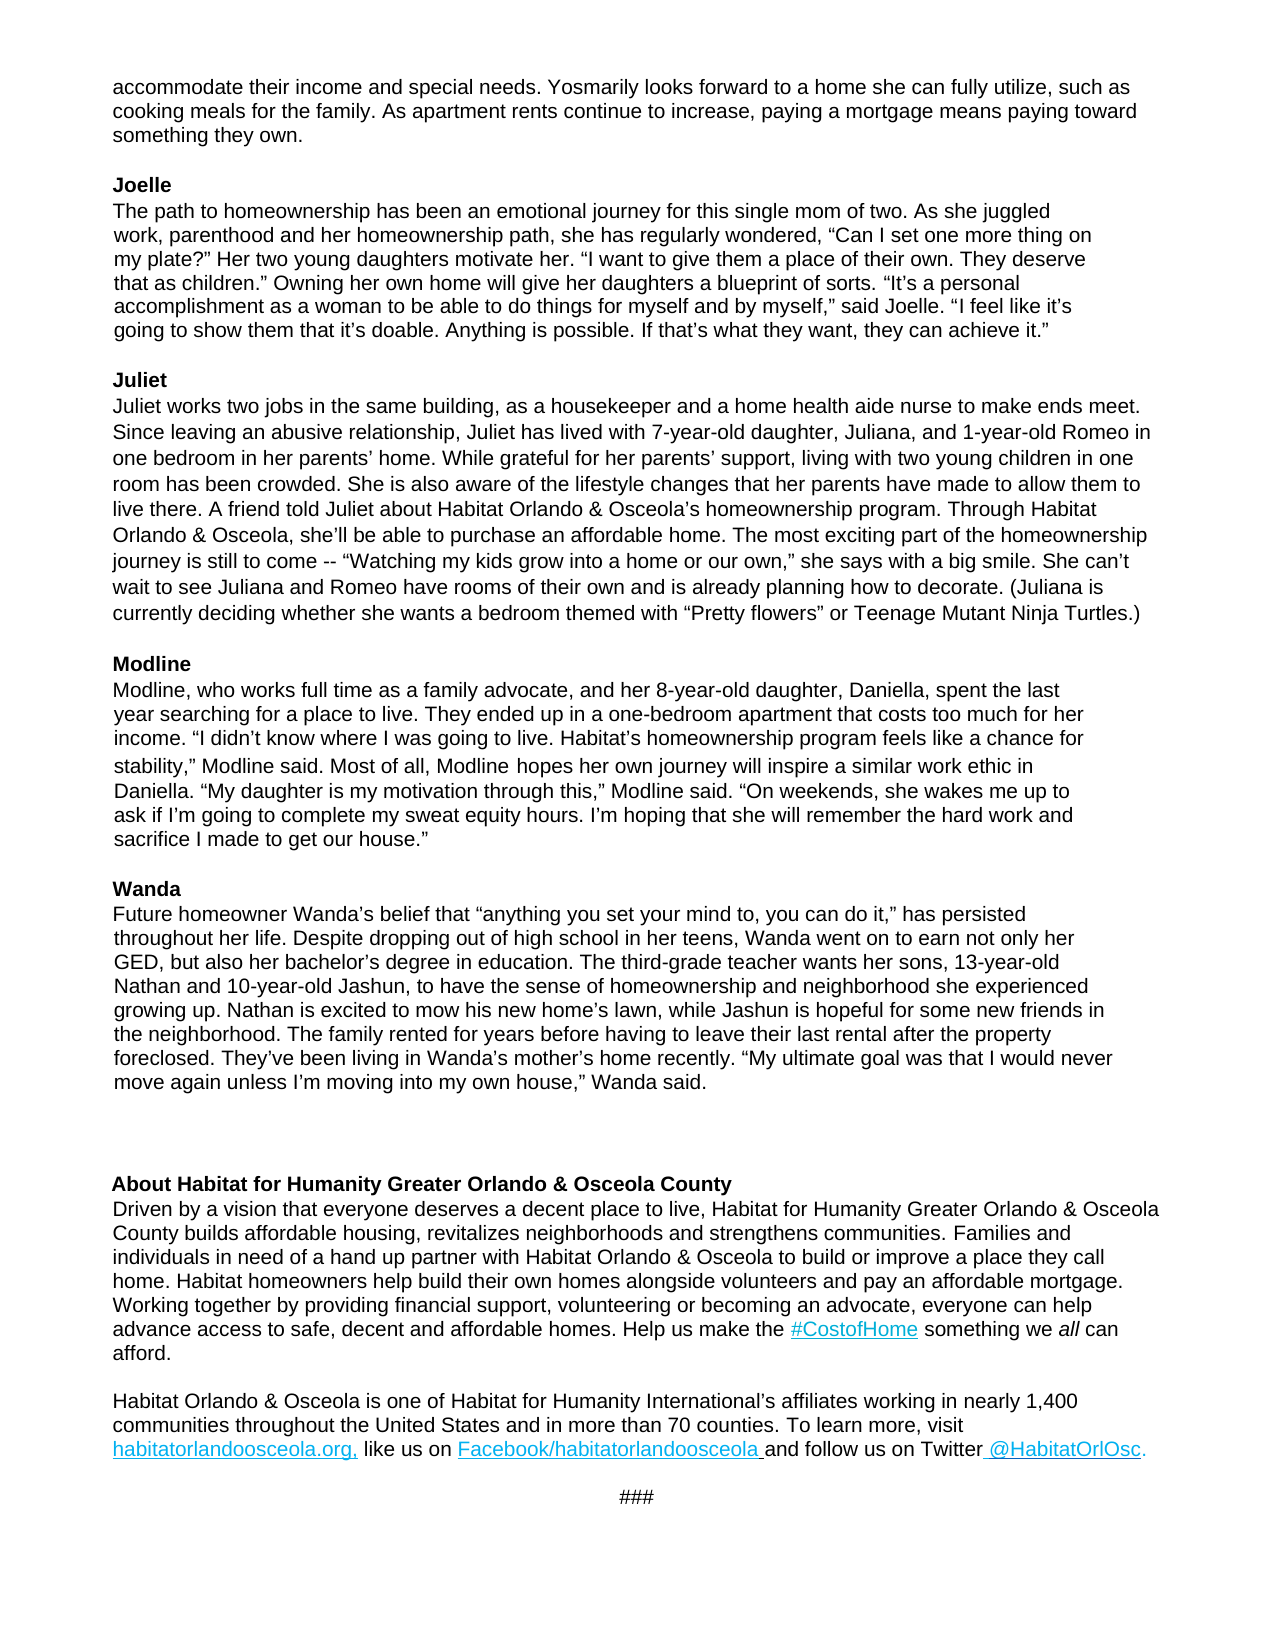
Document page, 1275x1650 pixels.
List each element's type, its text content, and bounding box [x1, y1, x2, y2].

text Modline, who works full time as a family advocate, and her 8-year-old daughter, Daniella, spent the last year searching for a place to live. They ended up in a one-bedroom apartment that costs too much for her income. “I didn’t know where I was going to live. Habitat’s homeownership program feels like a chance for stability,” Modline said. Most of all, Modline hopes her own journey will inspire a similar work ethic in Daniella. “My daughter is my motivation through this,” Modline said. “On weekends, she wakes me up to ask if I’m going to complete my sweat equity hours. I’m hoping that she will remember the hard work and sacrifice I made to get our house.” [112, 678, 1092, 851]
text Future homeowner Wanda’s belief that “anything you set your mind to, you can do it,” has persisted throughout her life. Despite dropping out of high school in her teens, Wanda went on to earn not only her GED, but also her bachelor’s degree in education. The third-grade teacher wants her sons, 13-year-old Nathan and 10-year-old Jashun, to have the sense of homeownership and neighborhood she experienced growing up. Nathan is excited to mow his new home’s lawn, while Jashun is hopeful for some new friends in the neighborhood. The family rented for years before having to leave their last rental after the property foreclosed. They’ve been living in Wanda’s mother’s home recently. “My ultimate goal was that I would never move again unless I’m moving into my own house,” Wanda said. [112, 902, 1121, 1094]
text The path to homeownership has been an emotional journey for this single mom of two. As she juggled work, parenthood and her homeownership path, she has regularly wondered, “Can I set one more thing on my plate?” Her two young daughters motivate her. “I want to give them a place of their own. They deserve that as children.” Owning her own home will give her daughters a blueprint of sorts. “It’s a personal accomplishment as a woman to be able to do things for myself and by myself,” said Joelle. “I feel like it’s going to show them that it’s doable. Anything is possible. If that’s what they want, they can achieve it.” [112, 198, 1094, 342]
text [112, 75, 1160, 147]
text Driven by a vision that everyone deserves a decent place to live, Habitat for Humanity Greater Orlando & Osceola County builds affordable housing, revitalizes neighborhoods and strengthens communities. Families and individuals in need of a hand up partner with Habitat Orlando & Osceola to build or improve a place they call home. Habitat homeowners help build their own homes alongside volunteers and pay an affordable mortgage. Working together by providing financial support, volunteering or becoming an advocate, everyone can help advance access to safe, decent and affordable homes. Help us make the #CostofHome something we all can afford. [112, 1197, 1160, 1365]
subtitle About Habitat for Humanity Greater Orlando & Osceola County [111, 1171, 1160, 1195]
text Modline [112, 652, 1160, 676]
text Joelle [112, 173, 1160, 197]
text Habitat Orlando & Osceola is one of Habitat for Humanity International’s affiliates working in nearly 1,400 communities throughout the United States and in more than 70 counties. To learn more, visit habitatorlandoosceola.org, like us on Facebook/habitatorlandoosceola and follow us on Twitter @HabitatOrlOsc. [112, 1389, 1160, 1461]
text Wanda [112, 876, 1160, 900]
text Juliet works two jobs in the same building, as a housekeeper and a home health aide nurse to make ends meet. Since leaving an abusive relationship, Juliet has lived with 7-year-old daughter, Juliana, and 1-year-old Romeo in one bedroom in her parents’ home. While grateful for her parents’ support, living with two young children in one room has been crowded. She is also aware of the lifestyle changes that her parents have made to allow them to live there. A friend told Juliet about Habitat Orlando & Osceola’s homeownership program. Through Habitat Orlando & Osceola, she’ll be able to purchase an affordable home. The most exciting part of the homeownership journey is still to come -- “Watching my kids grow into a home or our own,” she says with a big smile. She can’t wait to see Juliana and Romeo have rooms of their own and is already planning how to decorate. (Juliana is currently deciding whether she wants a bedroom themed with “Pretty flowers” or Teenage Mutant Ninja Turtles.) [112, 394, 1160, 624]
text ### [112, 1485, 1160, 1509]
text Juliet [112, 368, 1160, 392]
